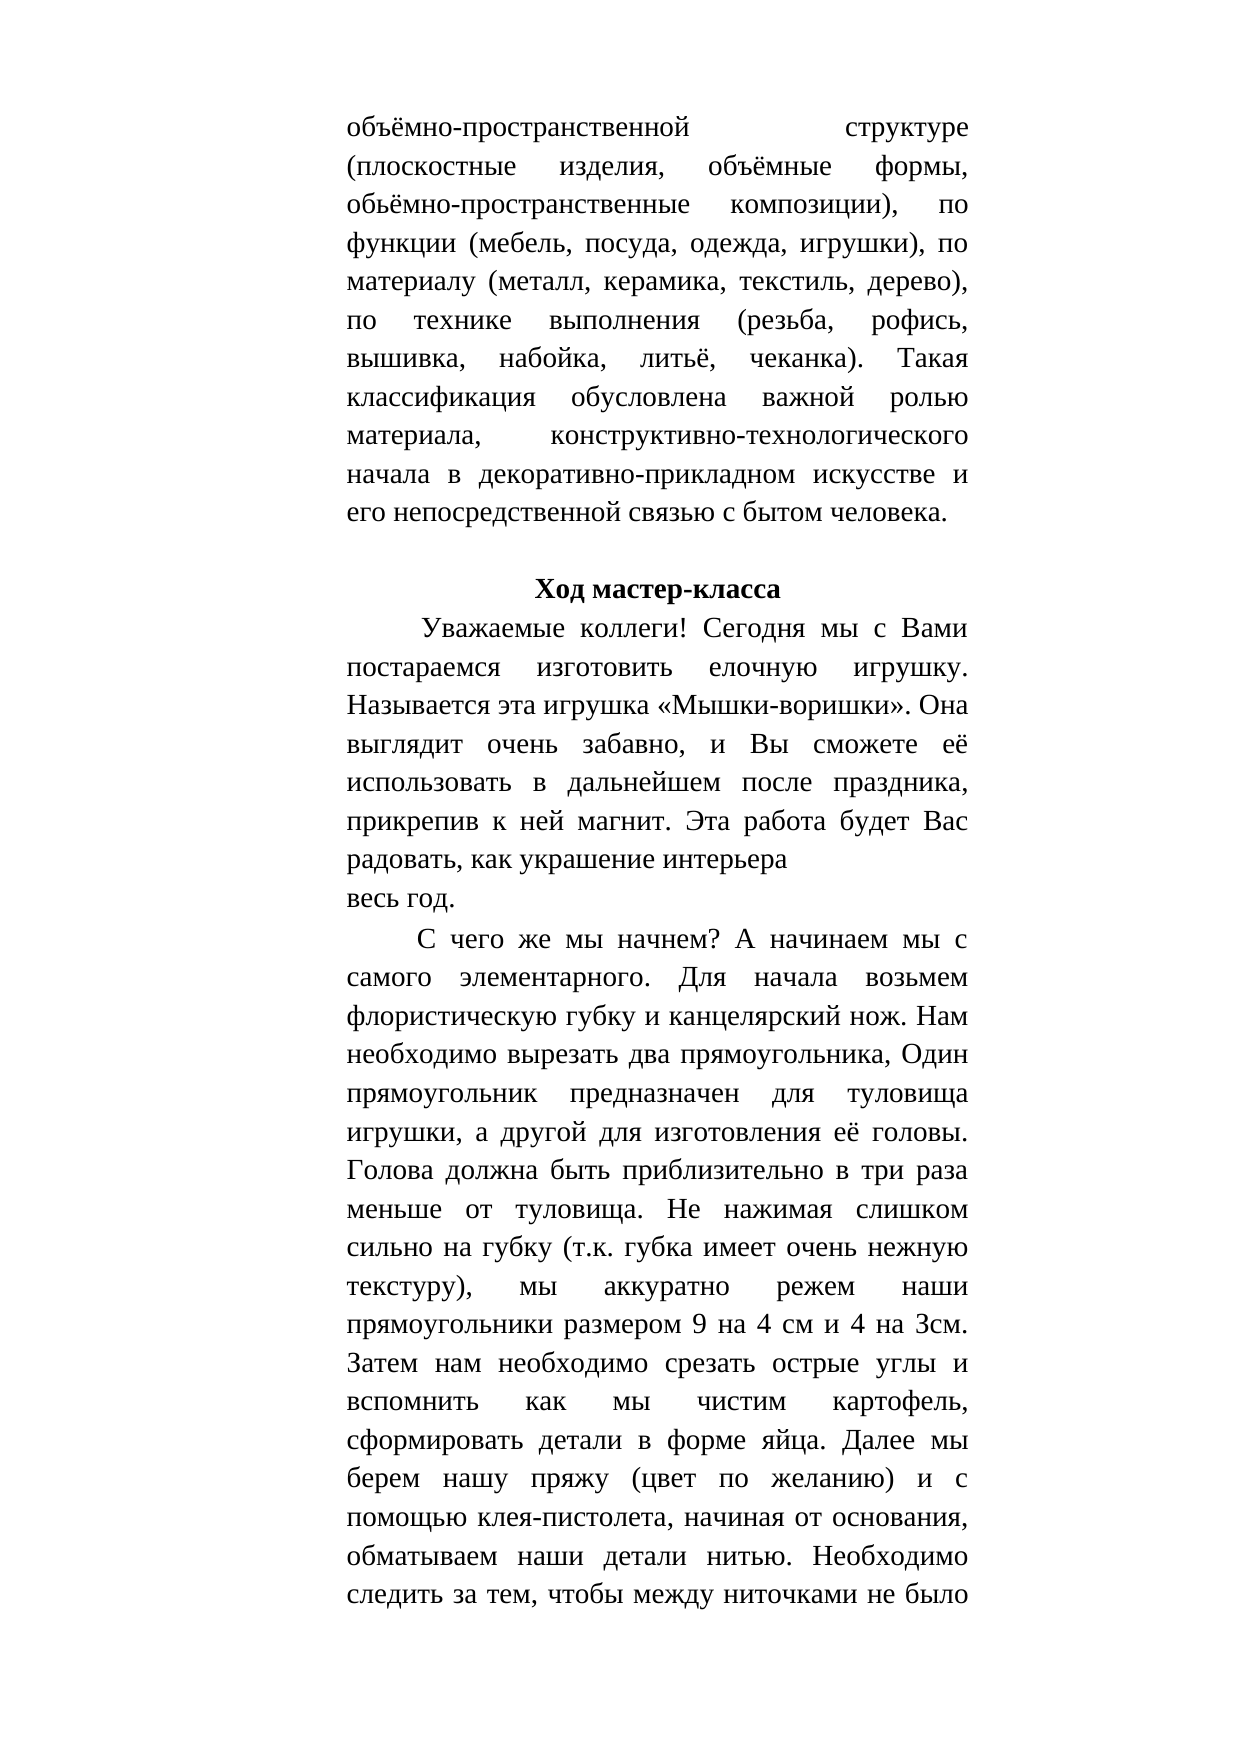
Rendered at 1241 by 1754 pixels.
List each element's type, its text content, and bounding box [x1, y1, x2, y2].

text Уважаемые коллеги! Сегодня мы с Вами постараемся изготовить елочную игрушку. Называется эта игрушка «Мышки-воришки». Она выглядит очень забавно, и Вы сможете её использовать в дальнейшем после праздника, прикрепив к ней магнит. Эта работа будет Вас радовать, как украшение интерьера [346, 610, 969, 875]
text Ход мастер-класса [346, 572, 969, 605]
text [346, 109, 969, 528]
text весь год. [346, 880, 969, 916]
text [346, 921, 969, 1610]
